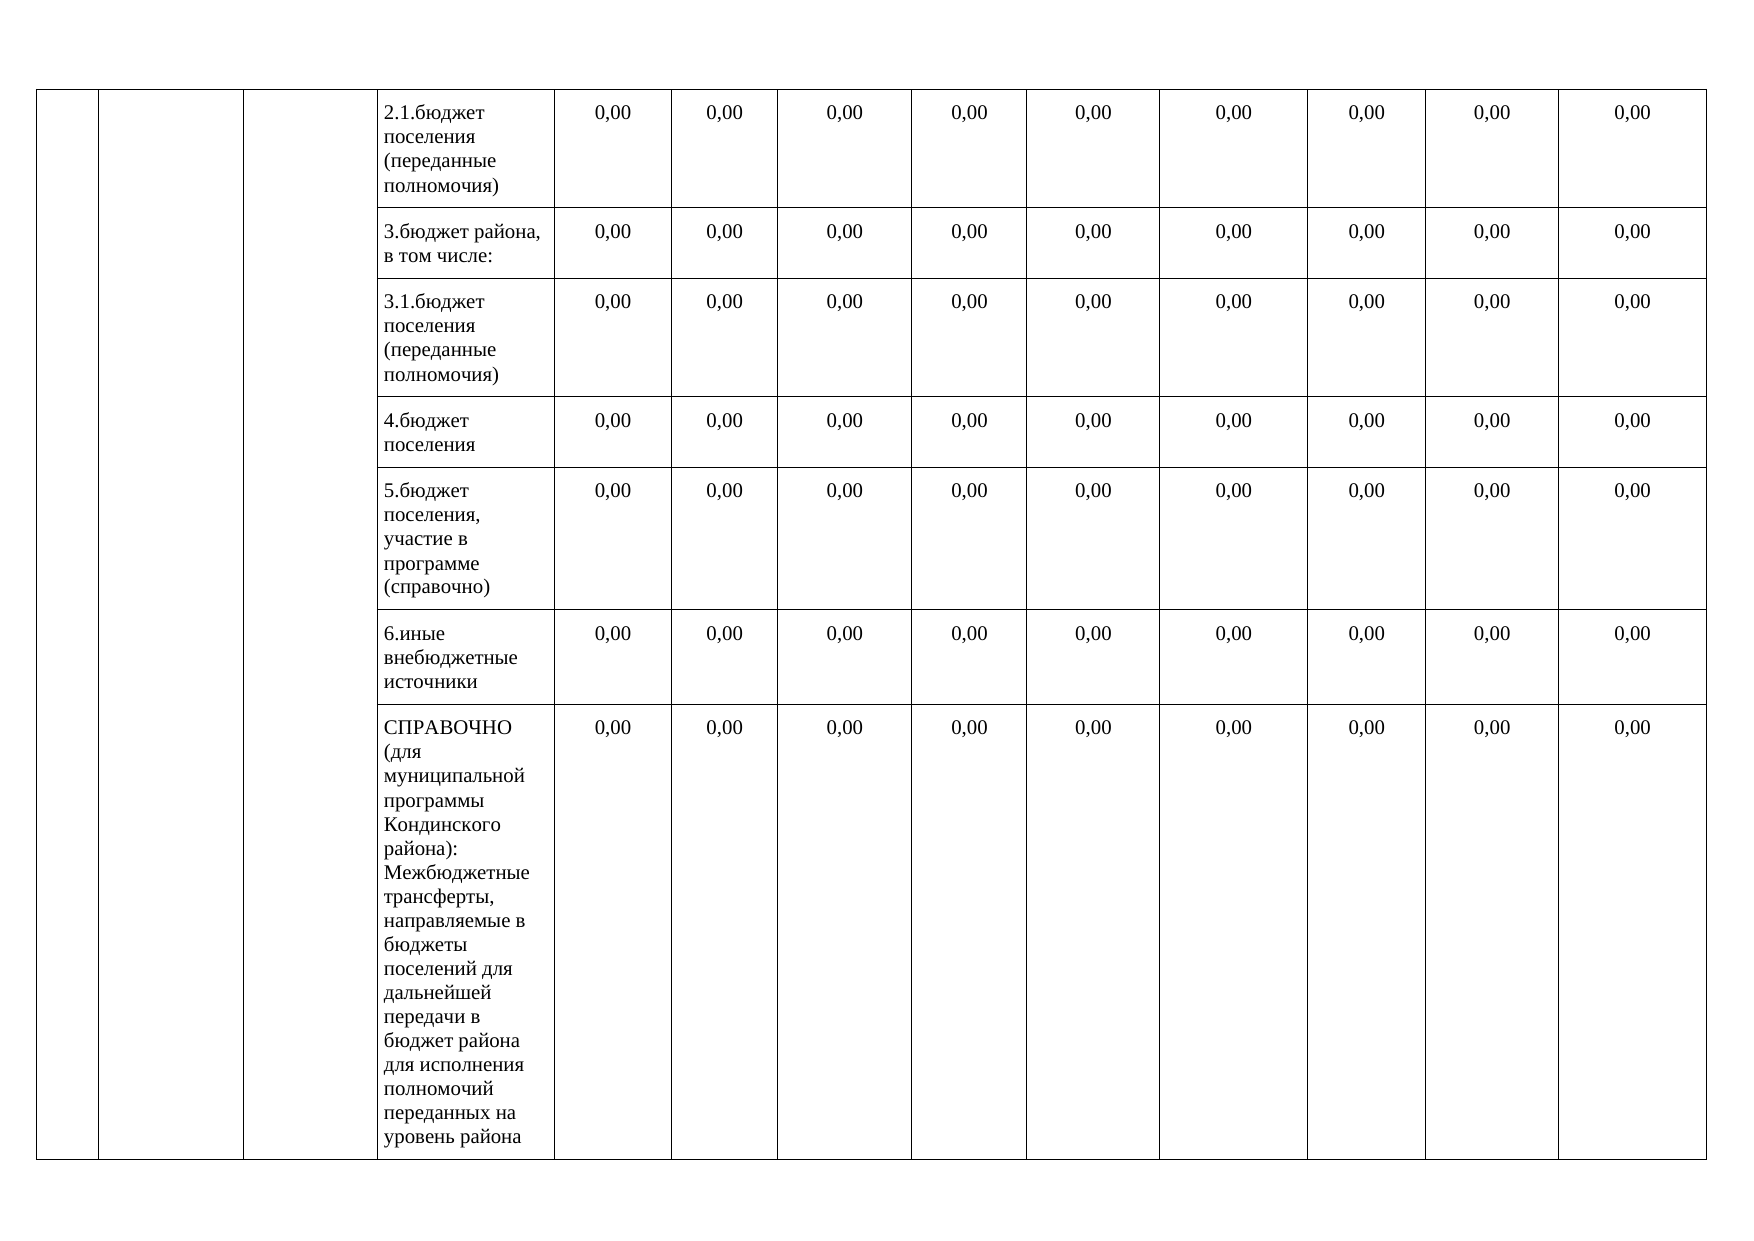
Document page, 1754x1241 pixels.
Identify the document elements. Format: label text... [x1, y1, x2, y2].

table_cell 0,00 [778, 610, 911, 704]
table_cell 0,00 [778, 468, 911, 609]
table_cell 0,00 [672, 279, 777, 396]
table_cell 0,00 [1426, 279, 1558, 396]
table_cell 0,00 [778, 397, 911, 467]
table_cell 0,00 [778, 279, 911, 396]
table_cell 0,00 [1027, 279, 1159, 396]
table_cell 0,00 [1426, 610, 1558, 704]
table_cell 0,00 [1027, 610, 1159, 704]
table_cell 0,00 [1559, 397, 1706, 467]
table_cell 0,00 [1160, 468, 1307, 609]
table_cell 0,00 [672, 610, 777, 704]
table_cell 0,00 [912, 397, 1026, 467]
table_cell 0,00 [555, 279, 671, 396]
table_cell 3.бюджет района, в том числе: [378, 208, 554, 278]
table_cell 0,00 [1027, 90, 1159, 207]
table_cell 0,00 [912, 279, 1026, 396]
table_cell 0,00 [1308, 397, 1425, 467]
table_cell 0,00 [1160, 610, 1307, 704]
table_cell 0,00 [1027, 705, 1159, 1159]
table_cell 3.1.бюджет поселения (переданные полномочия) [378, 279, 554, 396]
table_cell 0,00 [912, 705, 1026, 1159]
table_cell 5.бюджет поселения, участие в программе (справочно) [378, 468, 554, 609]
table_cell 0,00 [555, 468, 671, 609]
table_cell 0,00 [1027, 208, 1159, 278]
table_cell 0,00 [672, 90, 777, 207]
table_cell 0,00 [555, 610, 671, 704]
table_cell 4.бюджет поселения [378, 397, 554, 467]
table_cell 0,00 [1308, 610, 1425, 704]
table_cell 0,00 [1559, 468, 1706, 609]
table_cell 0,00 [672, 208, 777, 278]
table_cell 0,00 [672, 397, 777, 467]
table_cell 0,00 [1426, 468, 1558, 609]
table_cell 0,00 [1308, 208, 1425, 278]
table_cell 0,00 [1559, 705, 1706, 1159]
table_cell 0,00 [555, 705, 671, 1159]
table_cell 0,00 [555, 397, 671, 467]
table_cell 2.1.бюджет поселения (переданные полномочия) [378, 90, 554, 207]
table_cell 0,00 [1559, 90, 1706, 207]
table_cell 0,00 [912, 90, 1026, 207]
table_cell 0,00 [912, 468, 1026, 609]
table_cell 0,00 [555, 208, 671, 278]
table_cell 0,00 [778, 90, 911, 207]
table_cell 0,00 [1426, 705, 1558, 1159]
table_cell 0,00 [1426, 208, 1558, 278]
table_cell 0,00 [1308, 705, 1425, 1159]
table_cell 0,00 [1160, 208, 1307, 278]
table_cell 0,00 [1426, 397, 1558, 467]
table_cell СПРАВОЧНО (для муниципальной программы Кондинского района): Межбюджетные трансферты, направляемые в бюджеты поселений для дальнейшей передачи в бюджет района для исполнения полномочий переданных на уровень района [378, 705, 554, 1159]
table_cell 0,00 [912, 208, 1026, 278]
table_cell 0,00 [1160, 279, 1307, 396]
table_cell 0,00 [1308, 468, 1425, 609]
table_cell 0,00 [1308, 279, 1425, 396]
table_cell 0,00 [1160, 90, 1307, 207]
table_cell 0,00 [778, 705, 911, 1159]
table_cell 0,00 [1559, 208, 1706, 278]
table_cell 0,00 [1426, 90, 1558, 207]
table_cell 0,00 [1308, 90, 1425, 207]
table_cell 0,00 [555, 90, 671, 207]
table_cell 0,00 [778, 208, 911, 278]
table_cell 0,00 [1559, 279, 1706, 396]
table_cell 6.иные внебюджетные источники [378, 610, 554, 704]
table_cell 0,00 [1160, 705, 1307, 1159]
table_cell 0,00 [1027, 468, 1159, 609]
table_cell 0,00 [1559, 610, 1706, 704]
table_cell 0,00 [672, 468, 777, 609]
table_cell 0,00 [672, 705, 777, 1159]
table_cell 0,00 [1160, 397, 1307, 467]
table_cell 0,00 [1027, 397, 1159, 467]
table_cell 0,00 [912, 610, 1026, 704]
